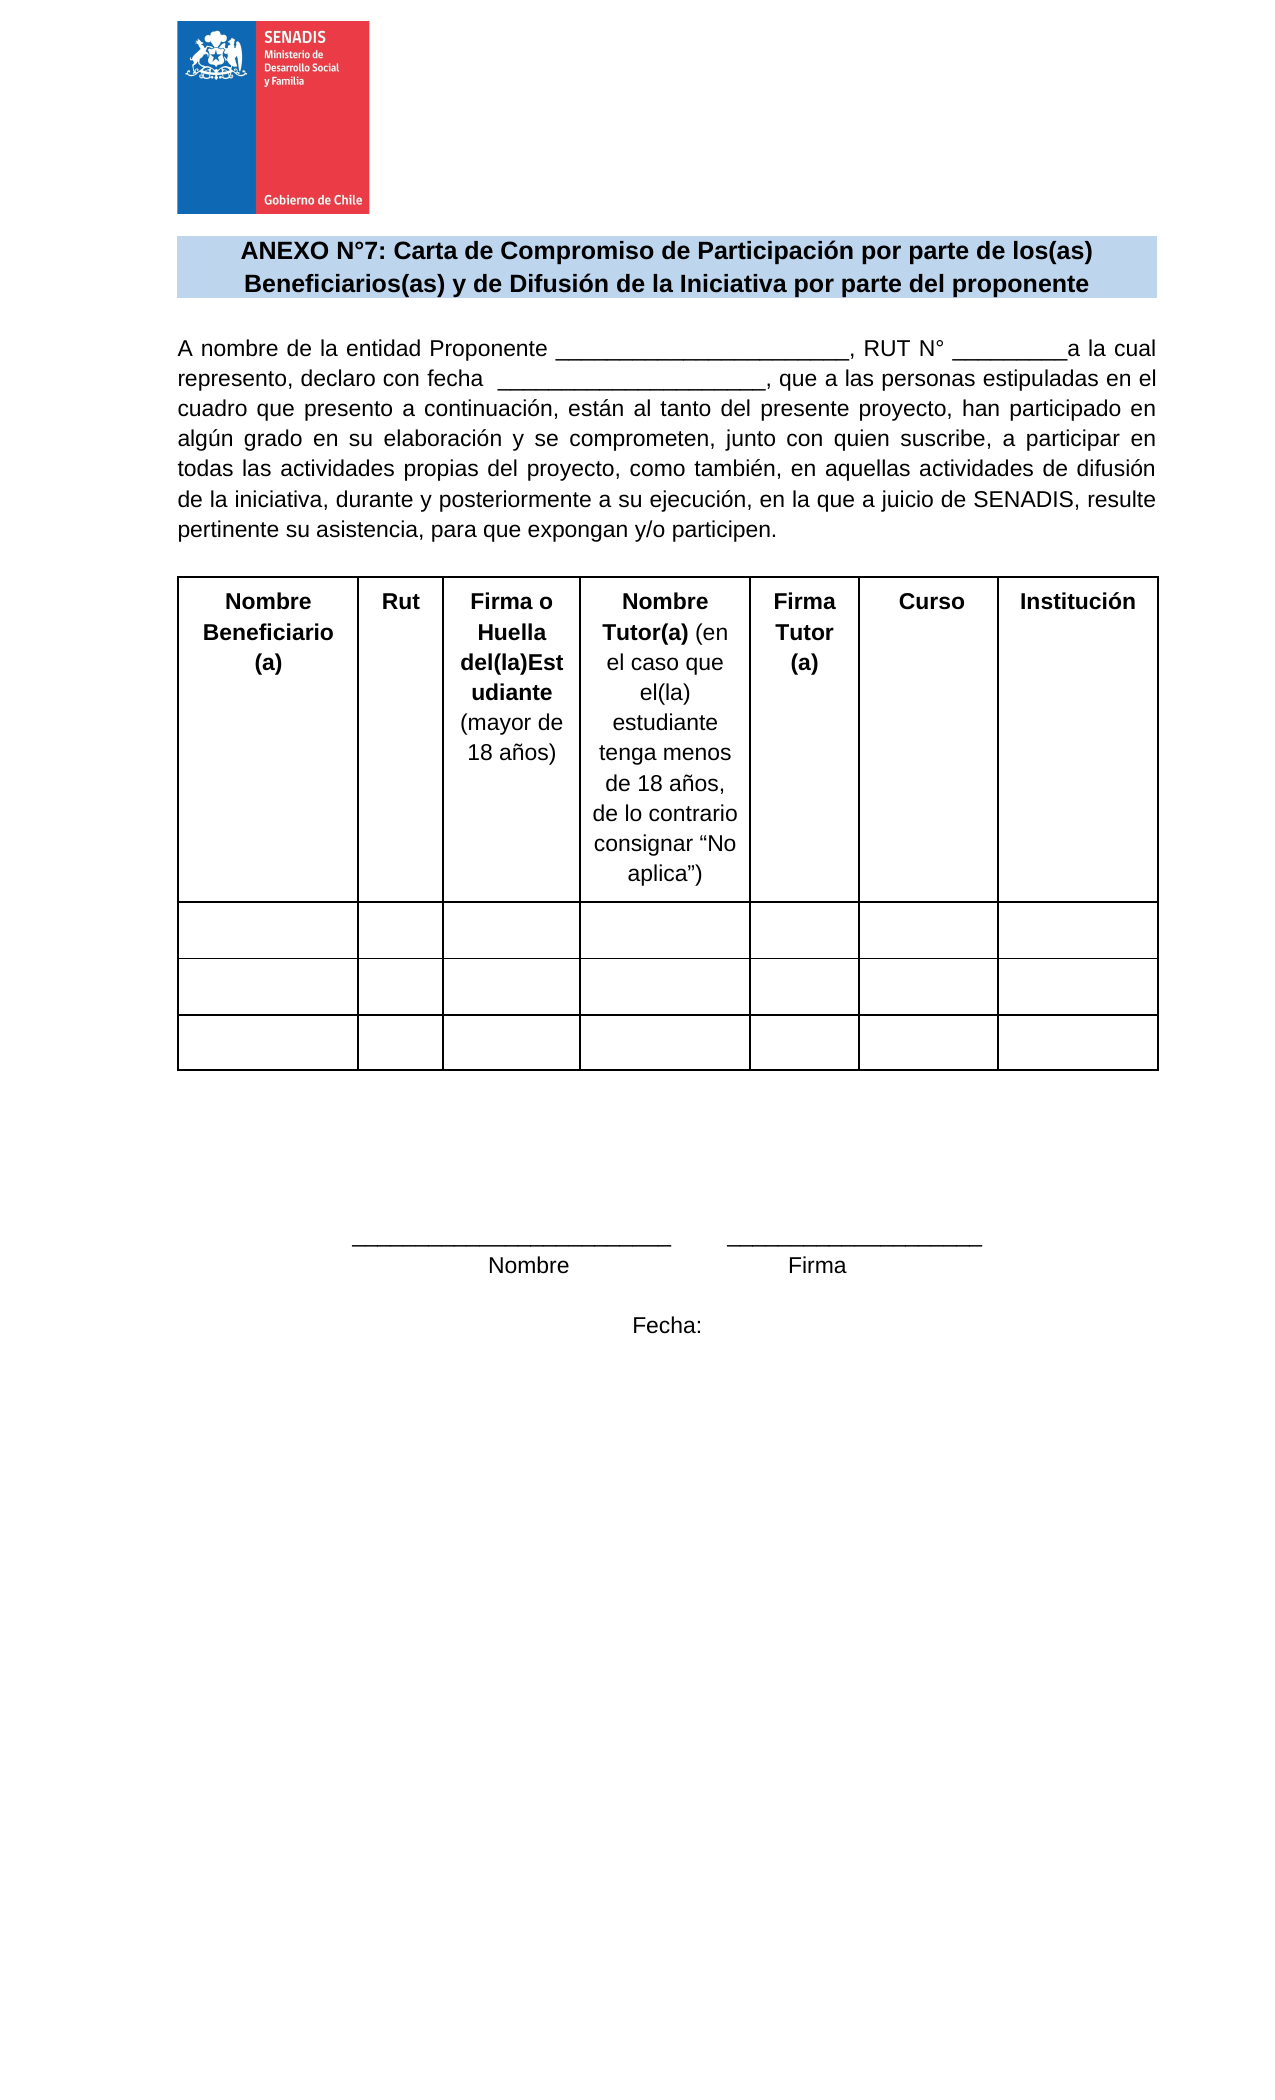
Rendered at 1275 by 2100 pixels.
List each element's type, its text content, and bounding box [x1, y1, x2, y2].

table_header Nombre Beneficiario (a) [179, 578, 357, 901]
table_cell [359, 1016, 442, 1069]
text Fecha: [177, 1312, 1157, 1338]
table_cell [179, 903, 357, 957]
table_cell [751, 903, 858, 957]
table_header Curso [860, 578, 997, 901]
table_cell [444, 1016, 579, 1069]
table_cell [999, 903, 1157, 957]
table_cell [581, 1016, 749, 1069]
table_cell [860, 903, 997, 957]
table_cell [581, 903, 749, 957]
table_cell [179, 1016, 357, 1069]
table_cell [751, 959, 858, 1014]
table_cell [751, 1016, 858, 1069]
table_cell [359, 903, 442, 957]
table_header Nombre Tutor(a) (en el caso que el(la) estudiante tenga menos de 18 años, de lo contrario consignar “No aplica”) [581, 578, 749, 901]
table_header Rut [359, 578, 442, 901]
table_cell [359, 959, 442, 1014]
text _________________________ ____________________ [177, 1221, 1157, 1248]
table_cell [444, 903, 579, 957]
table_header Institución [999, 578, 1157, 901]
text A nombre de la entidad Proponente _______________________, RUT N° _________a la cual represento, declaro con fecha _____________________, que a las personas estipuladas en el cuadro que presento a continuación, están al tanto del presente proyecto, han participado en algún grado en su elaboración y se comprometen, junto con quien suscribe, a participar en todas las actividades propias del proyecto, como también, en aquellas actividades de difusión de la iniciativa, durante y posteriormente a su ejecución, en la que a juicio de SENADIS, resulte pertinente su asistencia, para que expongan y/o participen. [177, 334, 1157, 542]
table_cell [999, 959, 1157, 1014]
table_cell [581, 959, 749, 1014]
text ANEXO N°7: Carta de Compromiso de Participación por parte de los(as) Beneficiarios(as) y de Difusión de la Iniciativa por parte del proponente [177, 236, 1157, 298]
table_cell [179, 959, 357, 1014]
table_cell [860, 1016, 997, 1069]
table_header Firma o Huella del(la)Estudiante (mayor de 18 años) [444, 578, 579, 901]
table_cell [999, 1016, 1157, 1069]
table_header Firma Tutor (a) [751, 578, 858, 901]
table_cell [444, 959, 579, 1014]
picture [177, 21, 370, 214]
text Nombre Firma [177, 1252, 1157, 1278]
table_cell [860, 959, 997, 1014]
